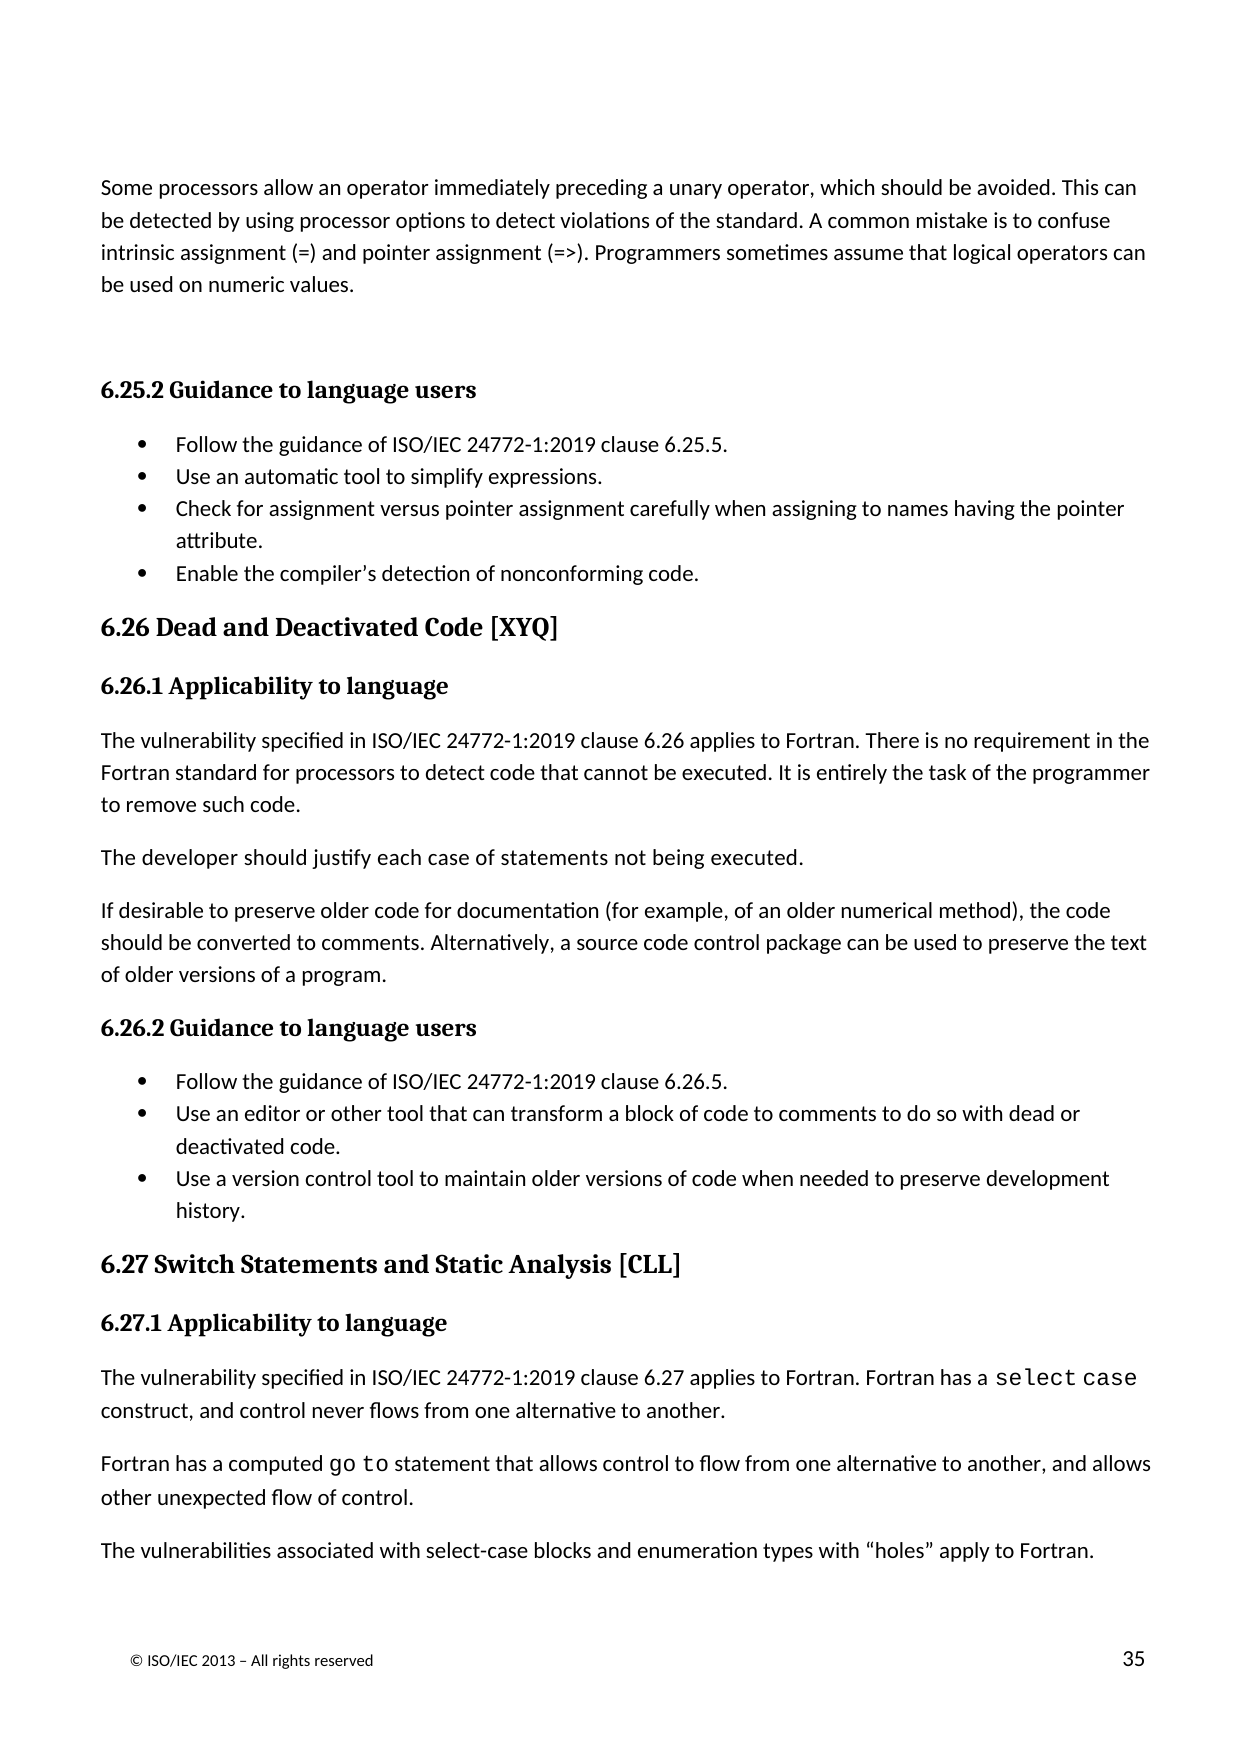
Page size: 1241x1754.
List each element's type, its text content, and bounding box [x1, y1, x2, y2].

text Fortran has a computed go to statement that allows control to flow from one alternative to another, and allows other unexpected flow of control. [101, 1449, 1164, 1511]
text Use an editor or other tool that can transform a block of code to comments to do so with dead or deactivated code. [138, 1099, 1164, 1160]
text Follow the guidance of ISO/IEC 24772-1:2019 clause 6.26.5. [138, 1067, 1164, 1095]
text Use a version control tool to maintain older versions of code when needed to preserve development history. [138, 1164, 1164, 1224]
text 6.27.1 Applicability to language [101, 1309, 1164, 1338]
list Follow the guidance of ISO/IEC 24772-1:2019 clause 6.25.5. [138, 430, 1164, 458]
text 6.26.1 Applicability to language [101, 672, 1164, 701]
text The vulnerability specified in ISO/IEC 24772-1:2019 clause 6.27 applies to Fortran. Fortran has a select case construct, and control never flows from one alternative to another. [101, 1363, 1164, 1424]
subtitle 6.26 Dead and Deactivated Code [XYQ] [101, 612, 1164, 643]
list Use an automatic tool to simplify expressions. [138, 462, 1164, 490]
text 6.25.2 Guidance to language users [101, 376, 1164, 405]
text The vulnerabilities associated with select-case blocks and enumeration types with “holes” apply to Fortran. [101, 1536, 1164, 1564]
text Some processors allow an operator immediately preceding a unary operator, which should be avoided. This can be detected by using processor options to detect violations of the standard. A common mistake is to confuse intrinsic assignment (=) and pointer assignment (=>). Programmers sometimes assume that logical operators can be used on numeric values. [101, 173, 1164, 298]
text The vulnerability specified in ISO/IEC 24772-1:2019 clause 6.26 applies to Fortran. There is no requirement in the Fortran standard for processors to detect code that cannot be executed. It is entirely the task of the programmer to remove such code. [101, 726, 1164, 818]
text Check for assignment versus pointer assignment carefully when assigning to names having the pointer attribute. [138, 494, 1164, 554]
text Enable the compiler’s detection of nonconforming code. [138, 559, 1164, 587]
subtitle 6.27 Switch Statements and Static Analysis [CLL] [101, 1249, 1164, 1280]
text 6.26.2 Guidance to language users [101, 1013, 1164, 1042]
text The developer should justify each case of statements not being executed. [101, 843, 1164, 871]
text If desirable to preserve older code for documentation (for example, of an older numerical method), the code should be converted to comments. Alternatively, a source code control package can be used to preserve the text of older versions of a program. [101, 896, 1164, 988]
